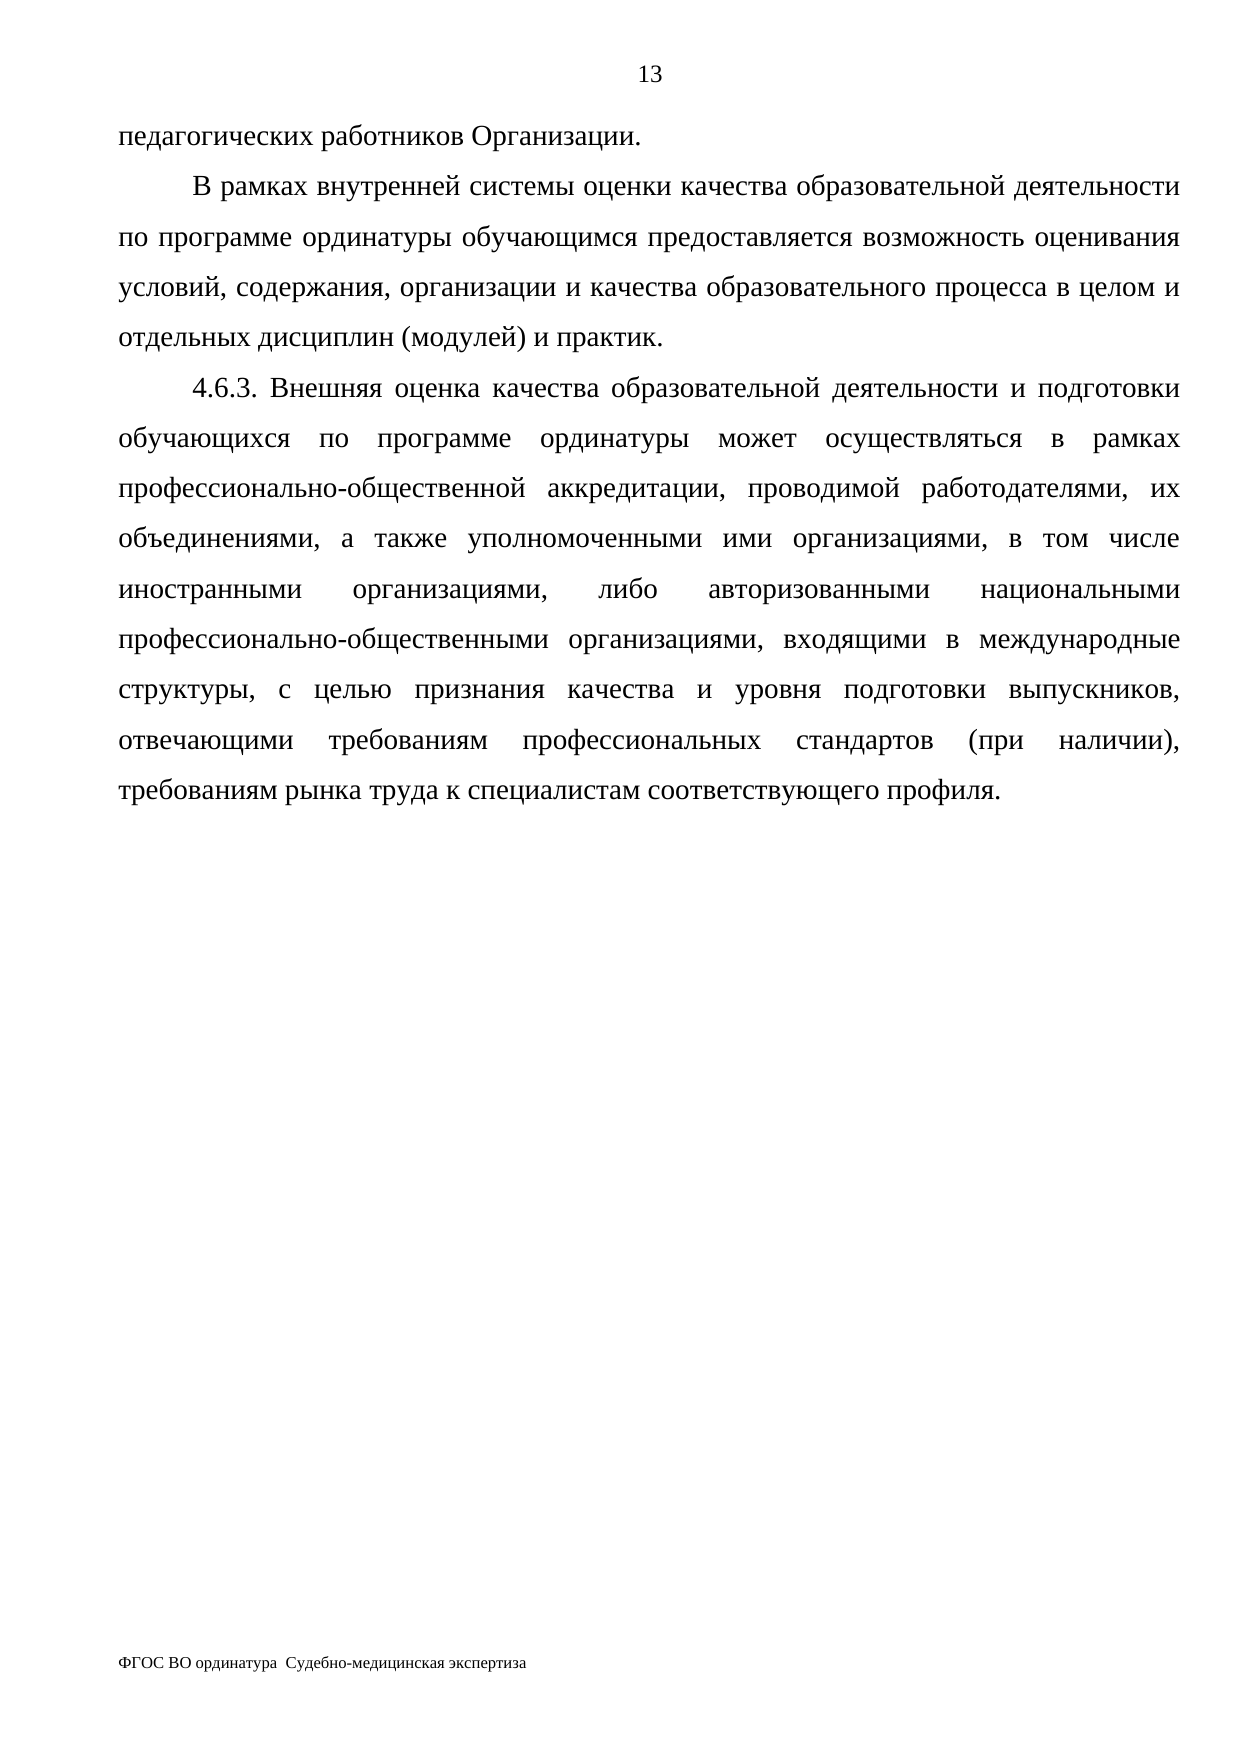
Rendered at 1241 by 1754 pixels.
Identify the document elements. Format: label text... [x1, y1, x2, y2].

text 4.6.3. Внешняя оценка качества образовательной деятельности и подготовки обучающихся по программе ординатуры может осуществляться в рамках профессионально-общественной аккредитации, проводимой работодателями, их объединениями, а также уполномоченными ими организациями, в том числе иностранными организациями, либо авторизованными национальными профессионально-общественными организациями, входящими в международные структуры, с целью признания качества и уровня подготовки выпускников, отвечающими требованиям профессиональных стандартов (при наличии), требованиям рынка труда к специалистам соответствующего профиля. [118, 370, 1181, 806]
text В рамках внутренней системы оценки качества образовательной деятельности по программе ординатуры обучающимся предоставляется возможность оценивания условий, содержания, организации и качества образовательного процесса в целом и отдельных дисциплин (модулей) и практик. [118, 168, 1181, 353]
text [118, 118, 1181, 152]
